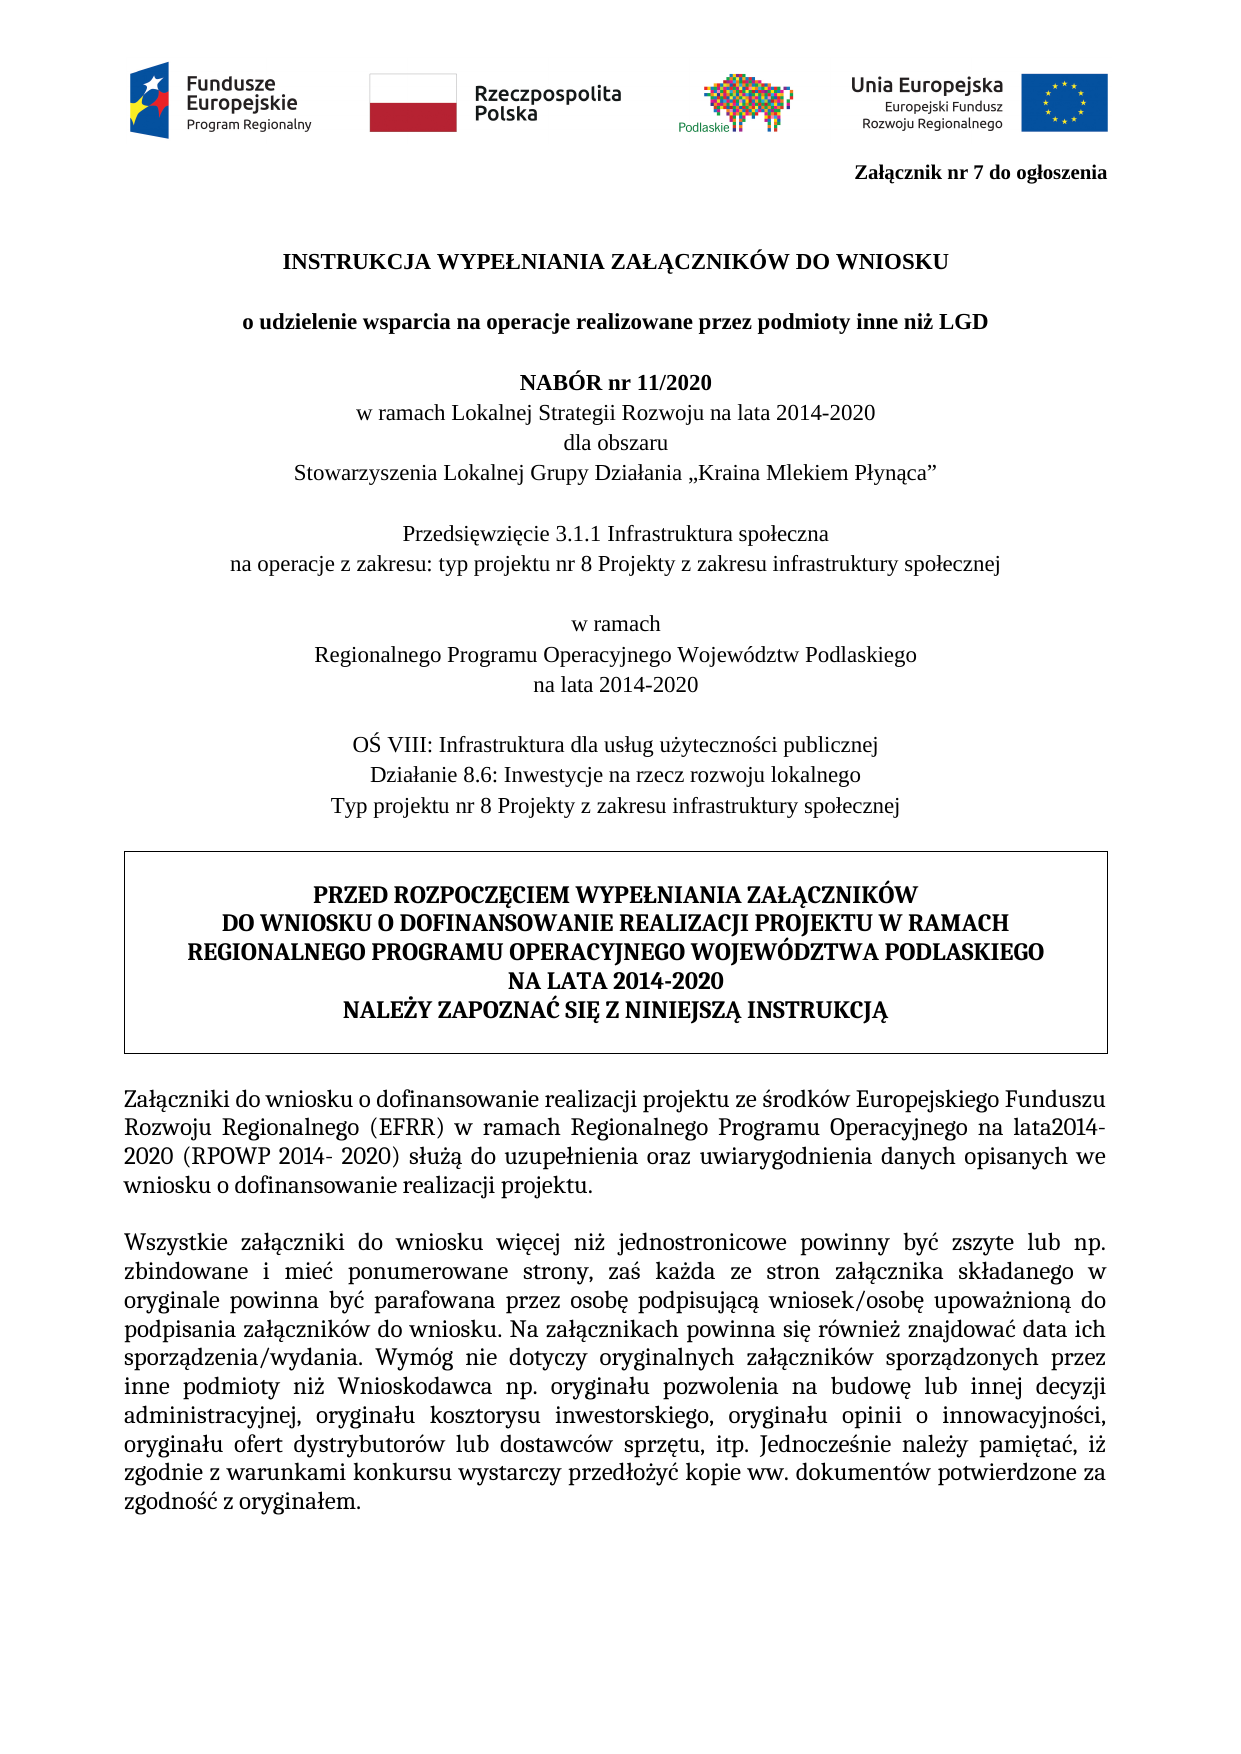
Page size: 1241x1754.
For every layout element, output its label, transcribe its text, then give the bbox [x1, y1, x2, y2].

table_header PRZED ROZPOCZĘCIEM WYPEŁNIANIA ZAŁĄCZNIKÓW DO WNIOSKU O DOFINANSOWANIE REALIZACJI PROJEKTU W RAMACH REGIONALNEGO PROGRAMU OPERACYJNEGO WOJEWÓDZTWA PODLASKIEGO NA LATA 2014-2020 NALEŻY ZAPOZNAĆ SIĘ Z NINIEJSZĄ INSTRUKCJĄ [125, 852, 1107, 1053]
text INSTRUKCJA WYPEŁNIANIA ZAŁĄCZNIKÓW DO WNIOSKU [124, 248, 1107, 274]
text Wszystkie załączniki do wniosku więcej niż jednostronicowe powinny być zszyte lub np. zbindowane i mieć ponumerowane strony, zaś każda ze stron załącznika składanego w oryginale powinna być parafowana przez osobę podpisującą wniosek/osobę upoważnioną do podpisania załączników do wniosku. Na załącznikach powinna się również znajdować data ich sporządzenia/wydania. Wymóg nie dotyczy oryginalnych załączników sporządzonych przez inne podmioty niż Wnioskodawca np. oryginału pozwolenia na budowę lub innej decyzji administracyjnej, oryginału kosztorysu inwestorskiego, oryginału opinii o innowacyjności, oryginału ofert dystrybutorów lub dostawców sprzętu, itp. Jednocześnie należy pamiętać, iż zgodnie z warunkami konkursu wystarczy przedłożyć kopie ww. dokumentów potwierdzone za zgodność z oryginałem. [124, 1228, 1107, 1516]
text Działanie 8.6: Inwestycje na rzecz rozwoju lokalnego [124, 762, 1107, 788]
text Załącznik nr 7 do ogłoszenia [124, 160, 1107, 184]
text w ramach Lokalnej Strategii Rozwoju na lata 2014-2020 [124, 399, 1107, 425]
text Regionalnego Programu Operacyjnego Województw Podlaskiego [124, 641, 1107, 667]
text na lata 2014-2020 [124, 671, 1107, 697]
picture [126, 57, 1112, 144]
text Załączniki do wniosku o dofinansowanie realizacji projektu ze środków Europejskiego Funduszu Rozwoju Regionalnego (EFRR) w ramach Regionalnego Programu Operacyjnego na lata2014-2020 (RPOWP 2014- 2020) służą do uzupełnienia oraz uwiarygodnienia danych opisanych we wniosku o dofinansowanie realizacji projektu. [124, 1084, 1107, 1199]
text OŚ VIII: Infrastruktura dla usług użyteczności publicznej [124, 731, 1107, 758]
text Stowarzyszenia Lokalnej Grupy Działania „Kraina Mlekiem Płynąca” [124, 459, 1107, 486]
text NABÓR nr 11/2020 [124, 369, 1107, 395]
text na operacje z zakresu: typ projektu nr 8 Projekty z zakresu infrastruktury społecznej [124, 550, 1107, 576]
text dla obszaru [124, 429, 1107, 456]
text w ramach [124, 611, 1107, 637]
text Typ projektu nr 8 Projekty z zakresu infrastruktury społecznej [124, 792, 1107, 818]
text Przedsięwzięcie 3.1.1 Infrastruktura społeczna [124, 520, 1107, 546]
text o udzielenie wsparcia na operacje realizowane przez podmioty inne niż LGD [124, 308, 1107, 335]
